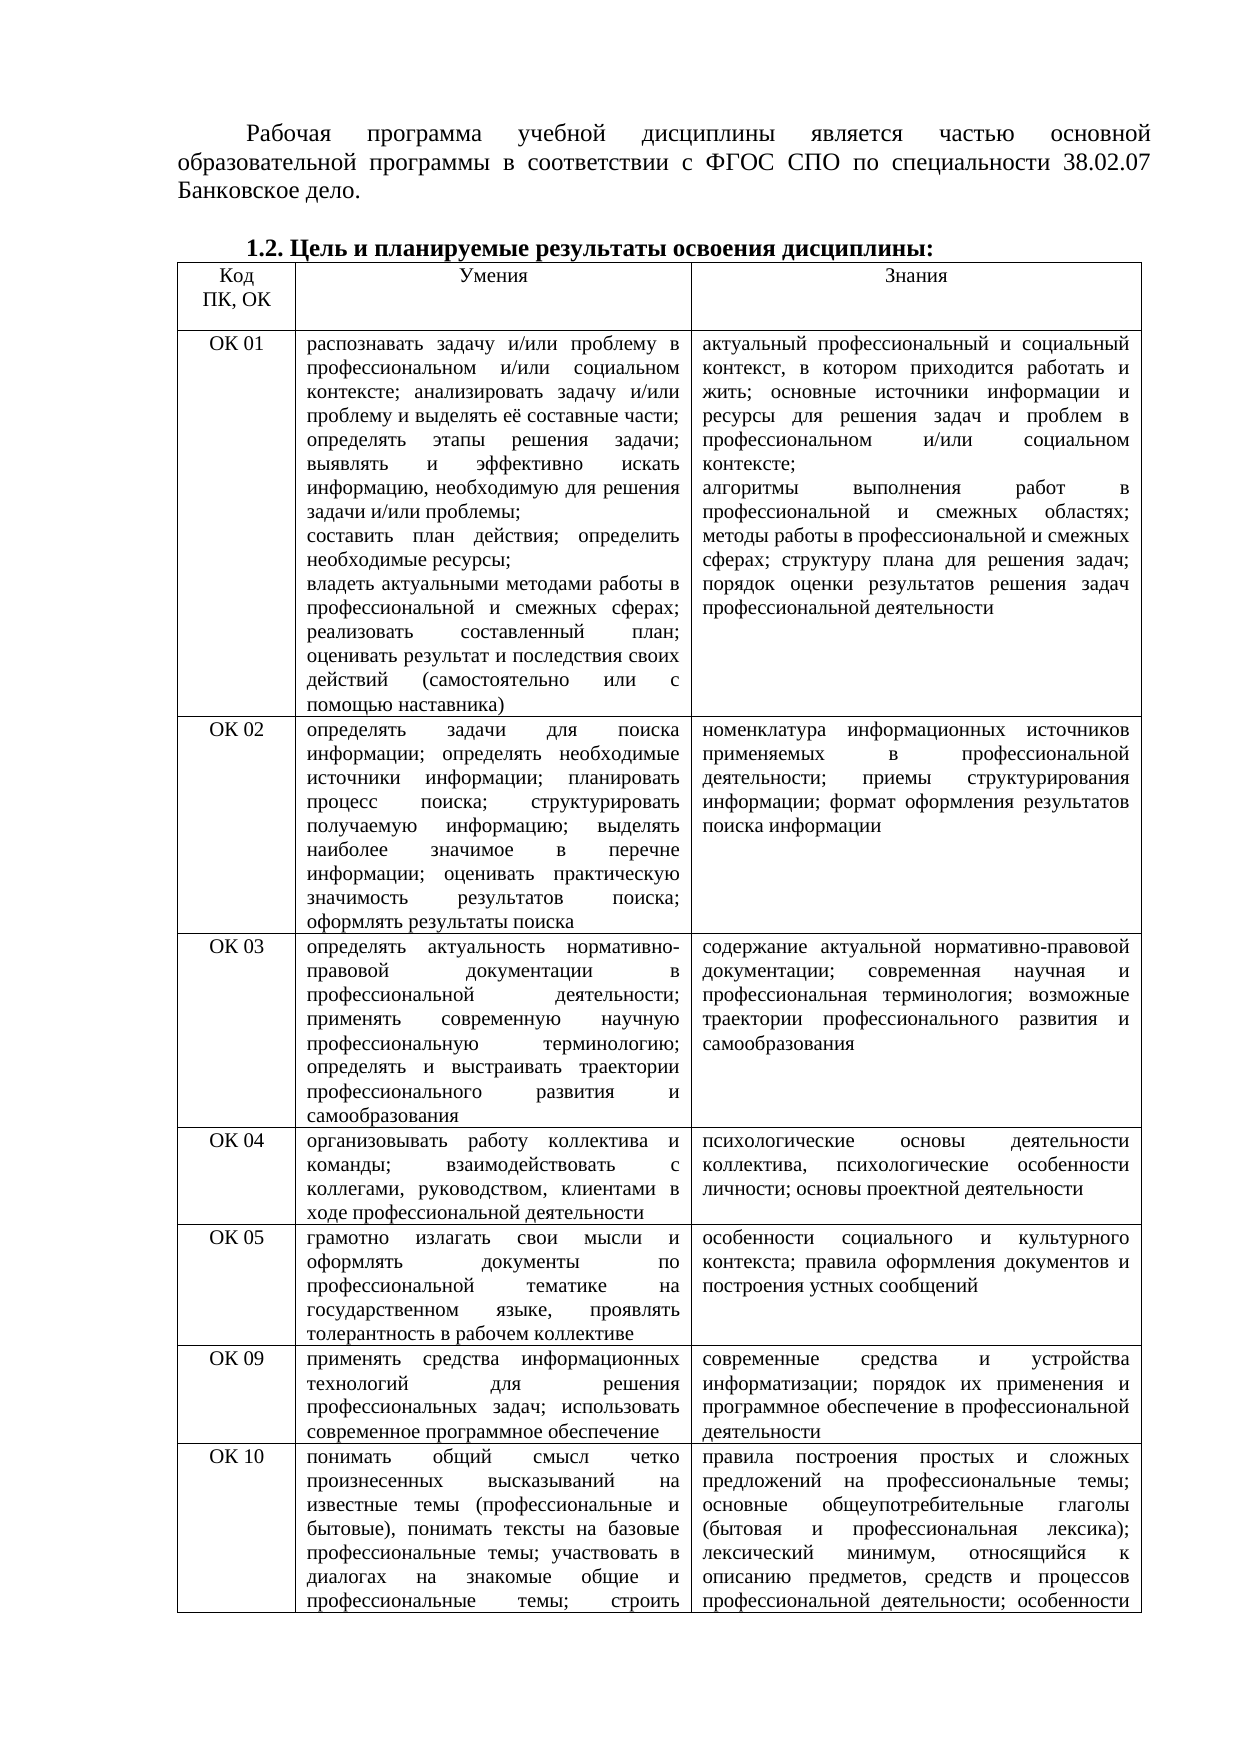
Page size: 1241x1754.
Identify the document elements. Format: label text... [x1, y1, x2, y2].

table_cell содержание актуальной нормативно-правовой документации; современная научная и профессиональная терминология; возможные траектории профессионального развития и самообразования [692, 934, 1141, 1127]
table_cell номенклатура информационных источников применяемых в профессиональной деятельности; приемы структурирования информации; формат оформления результатов поиска информации [692, 717, 1141, 933]
table_cell современные средства и устройства информатизации; порядок их применения и программное обеспечение в профессиональной деятельности [692, 1346, 1141, 1443]
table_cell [692, 1444, 1141, 1612]
text Рабочая программа учебной дисциплины является частью основной образовательной программы в соответствии с ФГОС СПО по специальности 38.02.07 Банковское дело. [177, 118, 1152, 204]
table_cell распознавать задачу и/или проблему в профессиональном и/или социальном контексте; анализировать задачу и/или проблему и выделять её составные части; определять этапы решения задачи; выявлять и эффективно искать информацию, необходимую для решения задачи и/или проблемы; составить план действия; определить необходимые ресурсы; владеть актуальными методами работы в профессиональной и смежных сферах; реализовать составленный план; оценивать результат и последствия своих действий (самостоятельно или с помощью наставника) [296, 331, 691, 716]
table_cell грамотно излагать свои мысли и оформлять документы по профессиональной тематике на государственном языке, проявлять толерантность в рабочем коллективе [296, 1225, 691, 1345]
table_cell ОК 01 [178, 331, 295, 716]
table_header Код ПК, ОК [178, 263, 295, 329]
table_cell ОК 03 [178, 934, 295, 1127]
table_header Знания [692, 263, 1141, 329]
table_header Умения [296, 263, 691, 329]
table_cell актуальный профессиональный и социальный контекст, в котором приходится работать и жить; основные источники информации и ресурсы для решения задач и проблем в профессиональном и/или социальном контексте; алгоритмы выполнения работ в профессиональной и смежных областях; методы работы в профессиональной и смежных сферах; структуру плана для решения задач; порядок оценки результатов решения задач профессиональной деятельности [692, 331, 1141, 716]
table_cell ОК 04 [178, 1128, 295, 1224]
table_cell ОК 09 [178, 1346, 295, 1443]
table_cell ОК 02 [178, 717, 295, 933]
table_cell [296, 1444, 691, 1612]
table_cell организовывать работу коллектива и команды; взаимодействовать с коллегами, руководством, клиентами в ходе профессиональной деятельности [296, 1128, 691, 1224]
table_cell особенности социального и культурного контекста; правила оформления документов и построения устных сообщений [692, 1225, 1141, 1345]
table_cell ОК 05 [178, 1225, 295, 1345]
text 1.2. Цель и планируемые результаты освоения дисциплины: [177, 233, 1152, 262]
table_cell определять задачи для поиска информации; определять необходимые источники информации; планировать процесс поиска; структурировать получаемую информацию; выделять наиболее значимое в перечне информации; оценивать практическую значимость результатов поиска; оформлять результаты поиска [296, 717, 691, 933]
table_cell определять актуальность нормативно-правовой документации в профессиональной деятельности; применять современную научную профессиональную терминологию; определять и выстраивать траектории профессионального развития и самообразования [296, 934, 691, 1127]
table_cell психологические основы деятельности коллектива, психологические особенности личности; основы проектной деятельности [692, 1128, 1141, 1224]
table_cell ОК 10 [178, 1444, 295, 1612]
table_cell применять средства информационных технологий для решения профессиональных задач; использовать современное программное обеспечение [296, 1346, 691, 1443]
